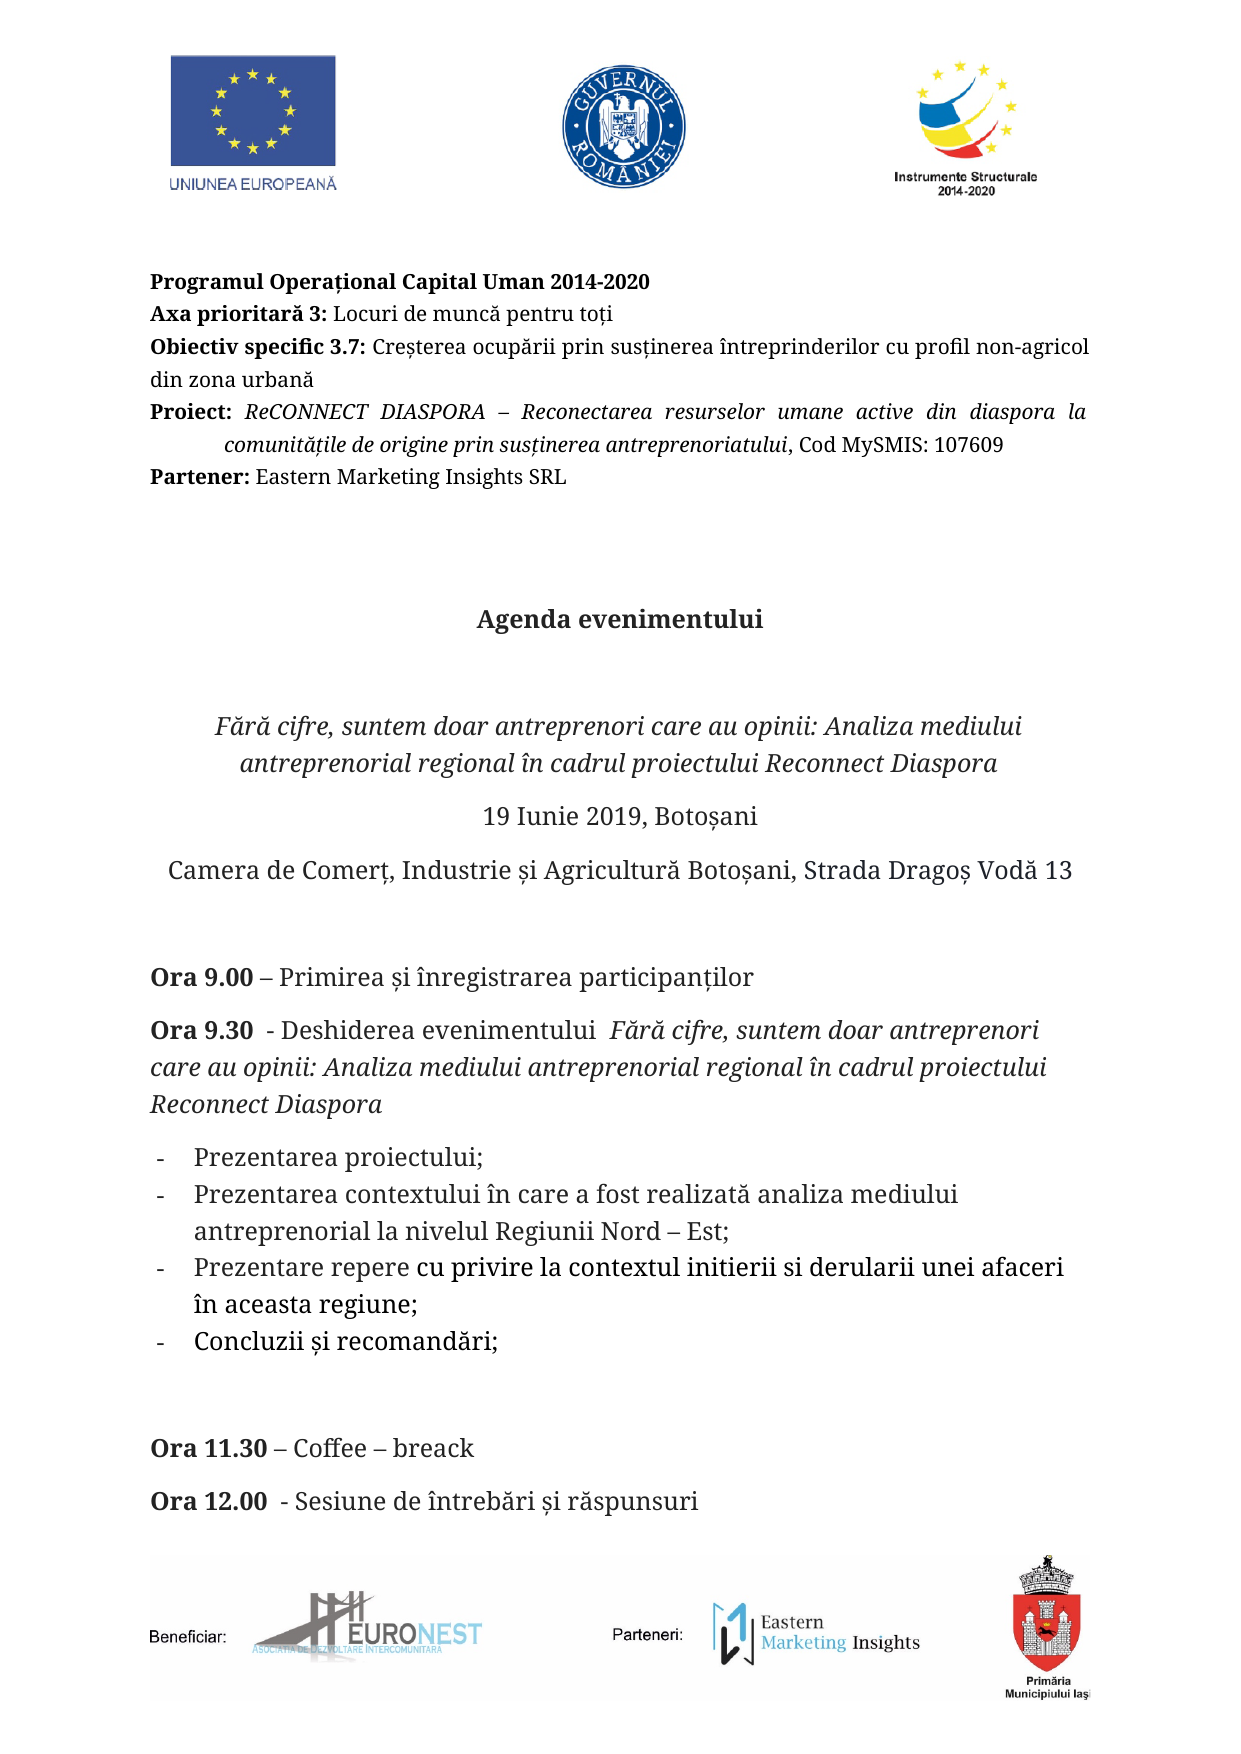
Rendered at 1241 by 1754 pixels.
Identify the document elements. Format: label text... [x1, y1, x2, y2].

text Fără cifre, suntem doar antreprenori care au opinii: Analiza mediului antreprenorial regional în cadrul proiectului Reconnect Diaspora [150, 709, 1090, 780]
picture [150, 1555, 1091, 1701]
text Obiectiv specific 3.7: Creșterea ocupării prin susținerea întreprinderilor cu profil non-agricol din zona urbană [150, 332, 1090, 393]
list Prezentarea contextului în care a fost realizată analiza mediului antreprenorial la nivelul Regiunii Nord – Est; [156, 1177, 1090, 1247]
text Programul Operațional Capital Uman 2014-2020 [150, 267, 1090, 295]
text Ora 12.00 - Sesiune de întrebări și răspunsuri [150, 1484, 1090, 1518]
text Proiect: ReCONNECT DIASPORA – Reconectarea resurselor umane active din diaspora la comunitățile de origine prin susținerea antreprenoriatului, Cod MySMIS: 107609 [150, 397, 1090, 458]
text 19 Iunie 2019, Botoșani [150, 799, 1090, 833]
text Ora 9.30 - Deshiderea evenimentului Fără cifre, suntem doar antreprenori care au opinii: Analiza mediului antreprenorial regional în cadrul proiectului Reconnect Diaspora [150, 1013, 1090, 1120]
picture [150, 41, 1052, 214]
list Concluzii și recomandări; [156, 1324, 1090, 1358]
text Ora 11.30 – Coffee – breack [150, 1431, 1090, 1464]
list Prezentarea proiectului; [156, 1140, 1090, 1174]
text Agenda evenimentului [150, 602, 1090, 636]
text Axa prioritară 3: Locuri de muncă pentru toţi [150, 299, 1090, 328]
list Prezentare repere cu privire la contextul initierii si derularii unei afaceri în aceasta regiune; [156, 1250, 1090, 1321]
text Ora 9.00 – Primirea și înregistrarea participanților [150, 959, 1090, 993]
text Camera de Comerț, Industrie și Agricultură Botoșani, Strada Dragoș Vodă 13 [150, 852, 1090, 887]
text Partener: Eastern Marketing Insights SRL [150, 462, 1090, 491]
